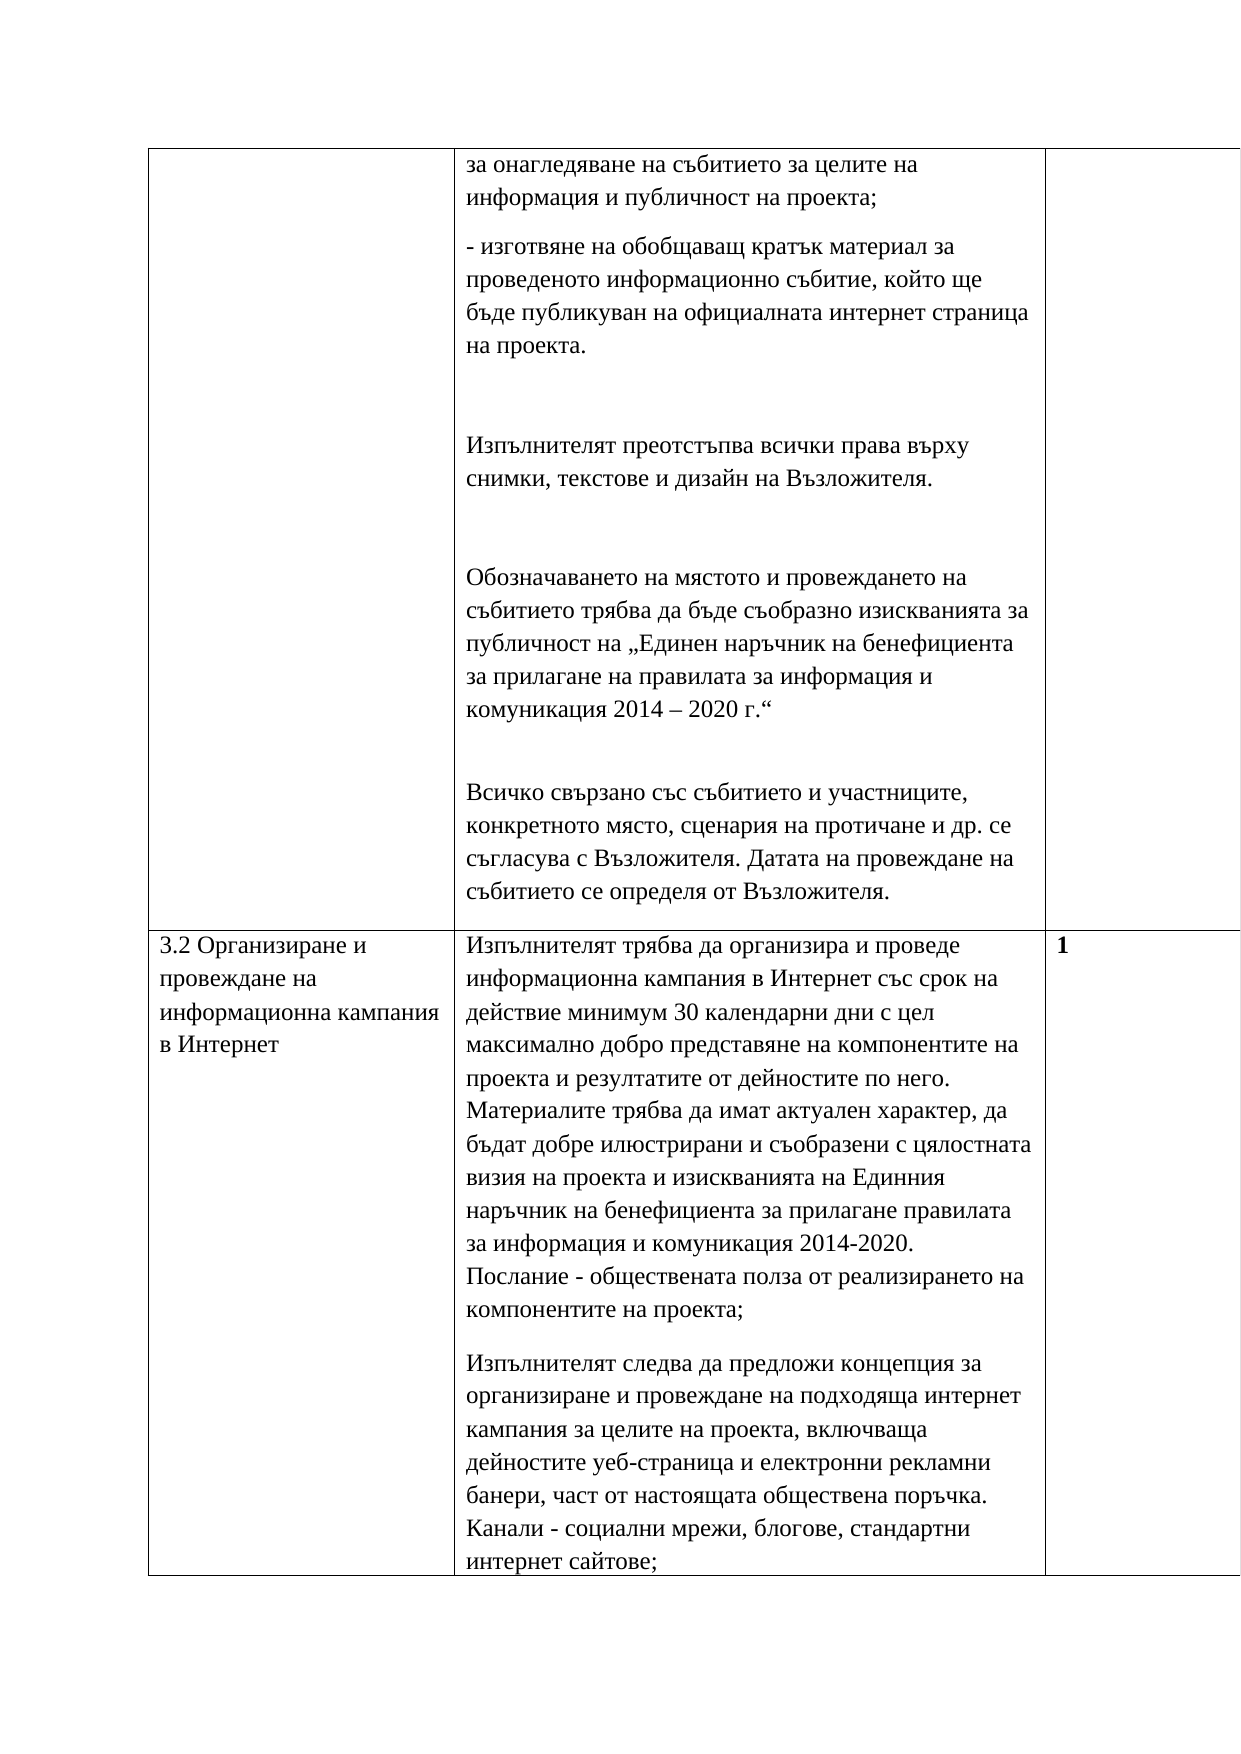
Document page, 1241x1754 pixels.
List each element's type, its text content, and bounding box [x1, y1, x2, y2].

table_cell 1 [1046, 149, 1240, 929]
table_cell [149, 149, 454, 929]
table_cell 1 [1046, 931, 1240, 1574]
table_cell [455, 931, 1045, 1574]
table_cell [455, 149, 1045, 929]
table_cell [149, 931, 454, 1574]
